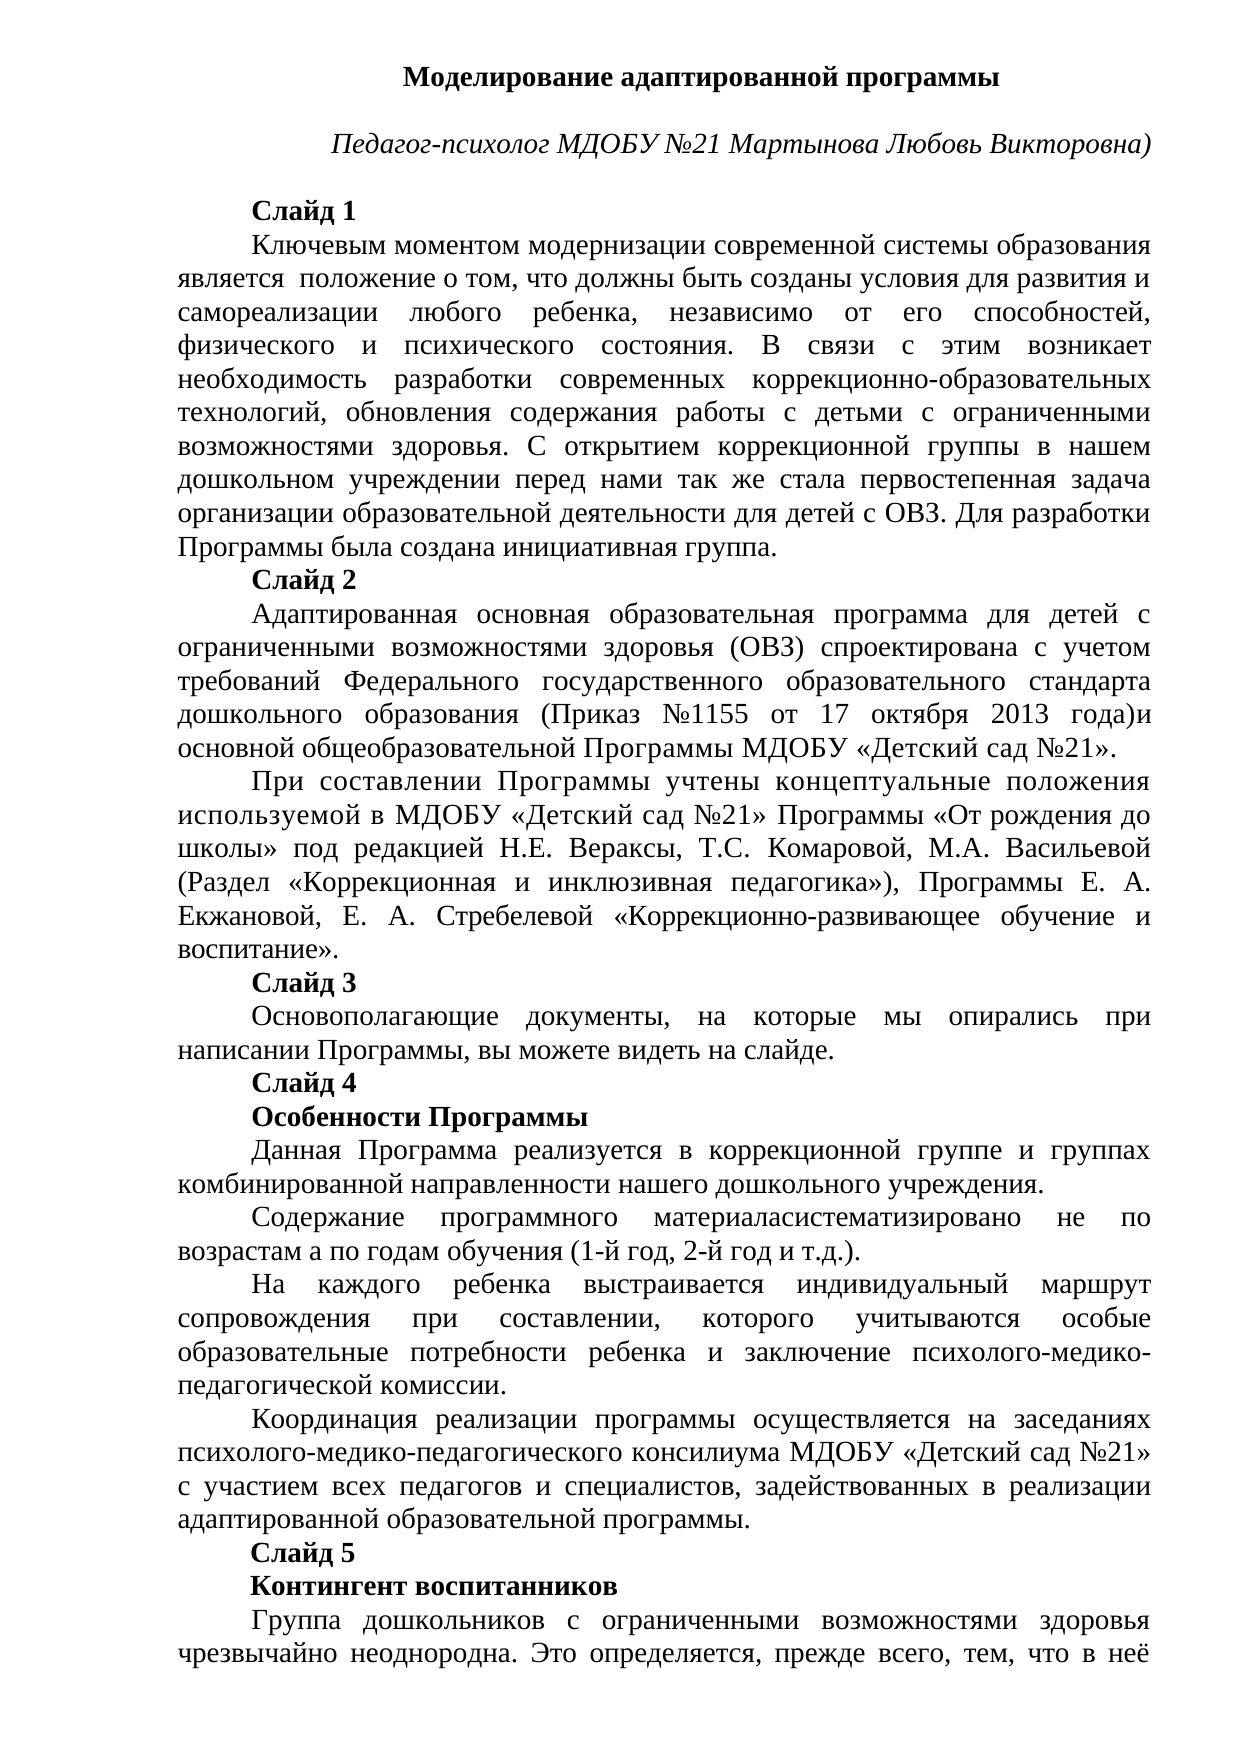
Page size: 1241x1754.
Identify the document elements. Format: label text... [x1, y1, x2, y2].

text Содержание программного материаласистематизировано не по возрастам а по годам обучения (1-й год, 2-й год и т.д.). [177, 1199, 1152, 1267]
text Особенности Программы [177, 1099, 1152, 1132]
text Слайд 4 [177, 1065, 1152, 1099]
text Слайд 5 [177, 1535, 1151, 1568]
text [177, 1602, 1151, 1669]
text Координация реализации программы осуществляется на заседаниях психолого-медико-педагогического консилиума МДОБУ «Детский сад №21» с участием всех педагогов и специалистов, задействованных в реализации адаптированной образовательной программы. [177, 1401, 1152, 1535]
text Слайд 2 [177, 562, 1152, 596]
text Ключевым моментом модернизации современной системы образования является положение о том, что должны быть созданы условия для развития и самореализации любого ребенка, независимо от его способностей, физического и психического состояния. В связи с этим возникает необходимость разработки современных коррекционно-образовательных технологий, обновления содержания работы с детьми с ограниченными возможностями здоровья. С открытием коррекционной группы в нашем дошкольном учреждении перед нами так же стала первостепенная задача организации образовательной деятельности для детей с ОВЗ. Для разработки Программы была создана инициативная группа. [177, 227, 1152, 562]
text Моделирование адаптированной программы [177, 59, 1152, 93]
text При составлении Программы учтены концептуальные положения используемой в МДОБУ «Детский сад №21» Программы «От рождения до школы» под редакцией Н.Е. Вераксы, Т.С. Комаровой, М.А. Васильевой (Раздел «Коррекционная и инклюзивная педагогика»), Программы Е. А. Екжановой, Е. А. Стребелевой «Коррекционно-развивающее обучение и воспитание». [177, 763, 1151, 965]
text Педагог-психолог МДОБУ №21 Мартынова Любовь Викторовна) [177, 126, 1152, 160]
text Данная Программа реализуется в коррекционной группе и группах комбинированной направленности нашего дошкольного учреждения. [177, 1132, 1152, 1199]
text Основополагающие документы, на которые мы опирались при написании Программы, вы можете видеть на слайде. [177, 998, 1152, 1065]
text На каждого ребенка выстраивается индивидуальный маршрут сопровождения при составлении, которого учитываются особые образовательные потребности ребенка и заключение психолого-медико-педагогической комиссии. [177, 1267, 1152, 1401]
text Адаптированная основная образовательная программа для детей с ограниченными возможностями здоровья (ОВЗ) спроектирована с учетом требований Федерального государственного образовательного стандарта дошкольного образования (Приказ №1155 от 17 октября 2013 года)и основной общеобразовательной Программы МДОБУ «Детский сад №21». [177, 596, 1152, 763]
text Слайд 3 [177, 965, 1152, 998]
text Контингент воспитанников [177, 1568, 1151, 1602]
text Слайд 1 [177, 193, 1152, 227]
